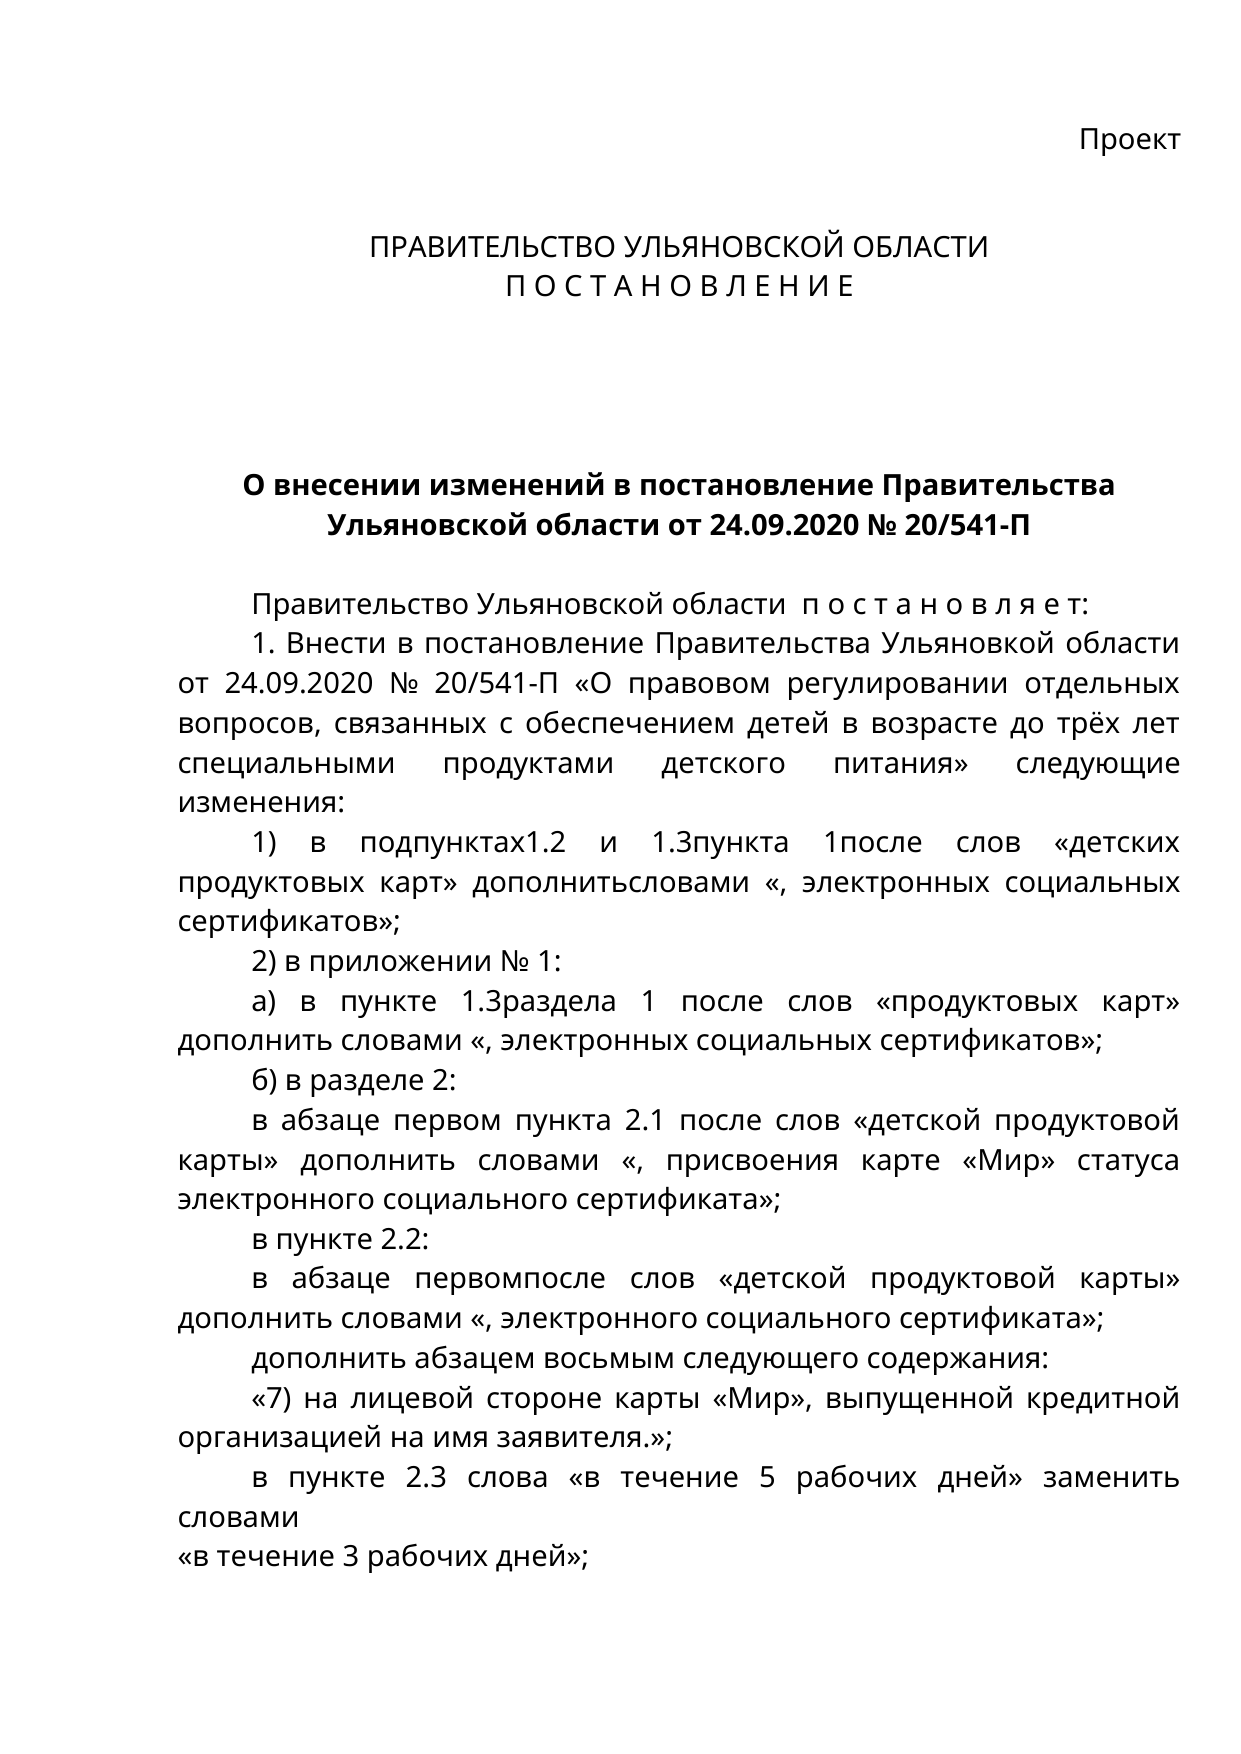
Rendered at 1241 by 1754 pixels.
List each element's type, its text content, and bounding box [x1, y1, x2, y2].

subtitle Проект [177, 118, 1181, 158]
text 1. Внести в постановление Правительства Ульяновкой области от 24.09.2020 № 20/541-П «О правовом регулировании отдельных вопросов, связанных с обеспечением детей в возрасте до трёх лет специальными продуктами детского питания» следующие изменения: [177, 623, 1181, 821]
text Правительство Ульяновской области п о с т а н о в л я е т: [177, 583, 1181, 623]
text а) в пункте 1.3раздела 1 после слов «продуктовых карт» дополнить словами «, электронных социальных сертификатов»; [177, 980, 1181, 1059]
text в абзаце первомпосле слов «детской продуктовой карты» дополнить словами «, электронного социального сертификата»; [177, 1258, 1181, 1337]
text в пункте 2.2: [177, 1218, 1181, 1258]
text 2) в приложении № 1: [177, 940, 1181, 980]
text б) в разделе 2: [177, 1059, 1181, 1099]
text в пункте 2.3 слова «в течение 5 рабочих дней» заменить словами «в течение 3 рабочих дней»; [177, 1456, 1181, 1575]
text «7) на лицевой стороне карты «Мир», выпущенной кредитной организацией на имя заявителя.»; [177, 1377, 1181, 1456]
text в абзаце первом пункта 2.1 после слов «детской продуктовой карты» дополнить словами «, присвоения карте «Мир» статуса электронного социального сертификата»; [177, 1099, 1181, 1218]
text 1) в подпунктах1.2 и 1.3пункта 1после слов «детских продуктовых карт» дополнитьсловами «, электронных социальных сертификатов»; [177, 821, 1181, 940]
subtitle О внесении изменений в постановление Правительства Ульяновской области от 24.09.2020 № 20/541-П [177, 464, 1181, 543]
text П О С Т А Н О В Л Е Н И Е [177, 266, 1181, 305]
text дополнить абзацем восьмым следующего содержания: [177, 1337, 1181, 1377]
text ПРАВИТЕЛЬСТВО УЛЬЯНОВСКОЙ ОБЛАСТИ [177, 226, 1181, 266]
